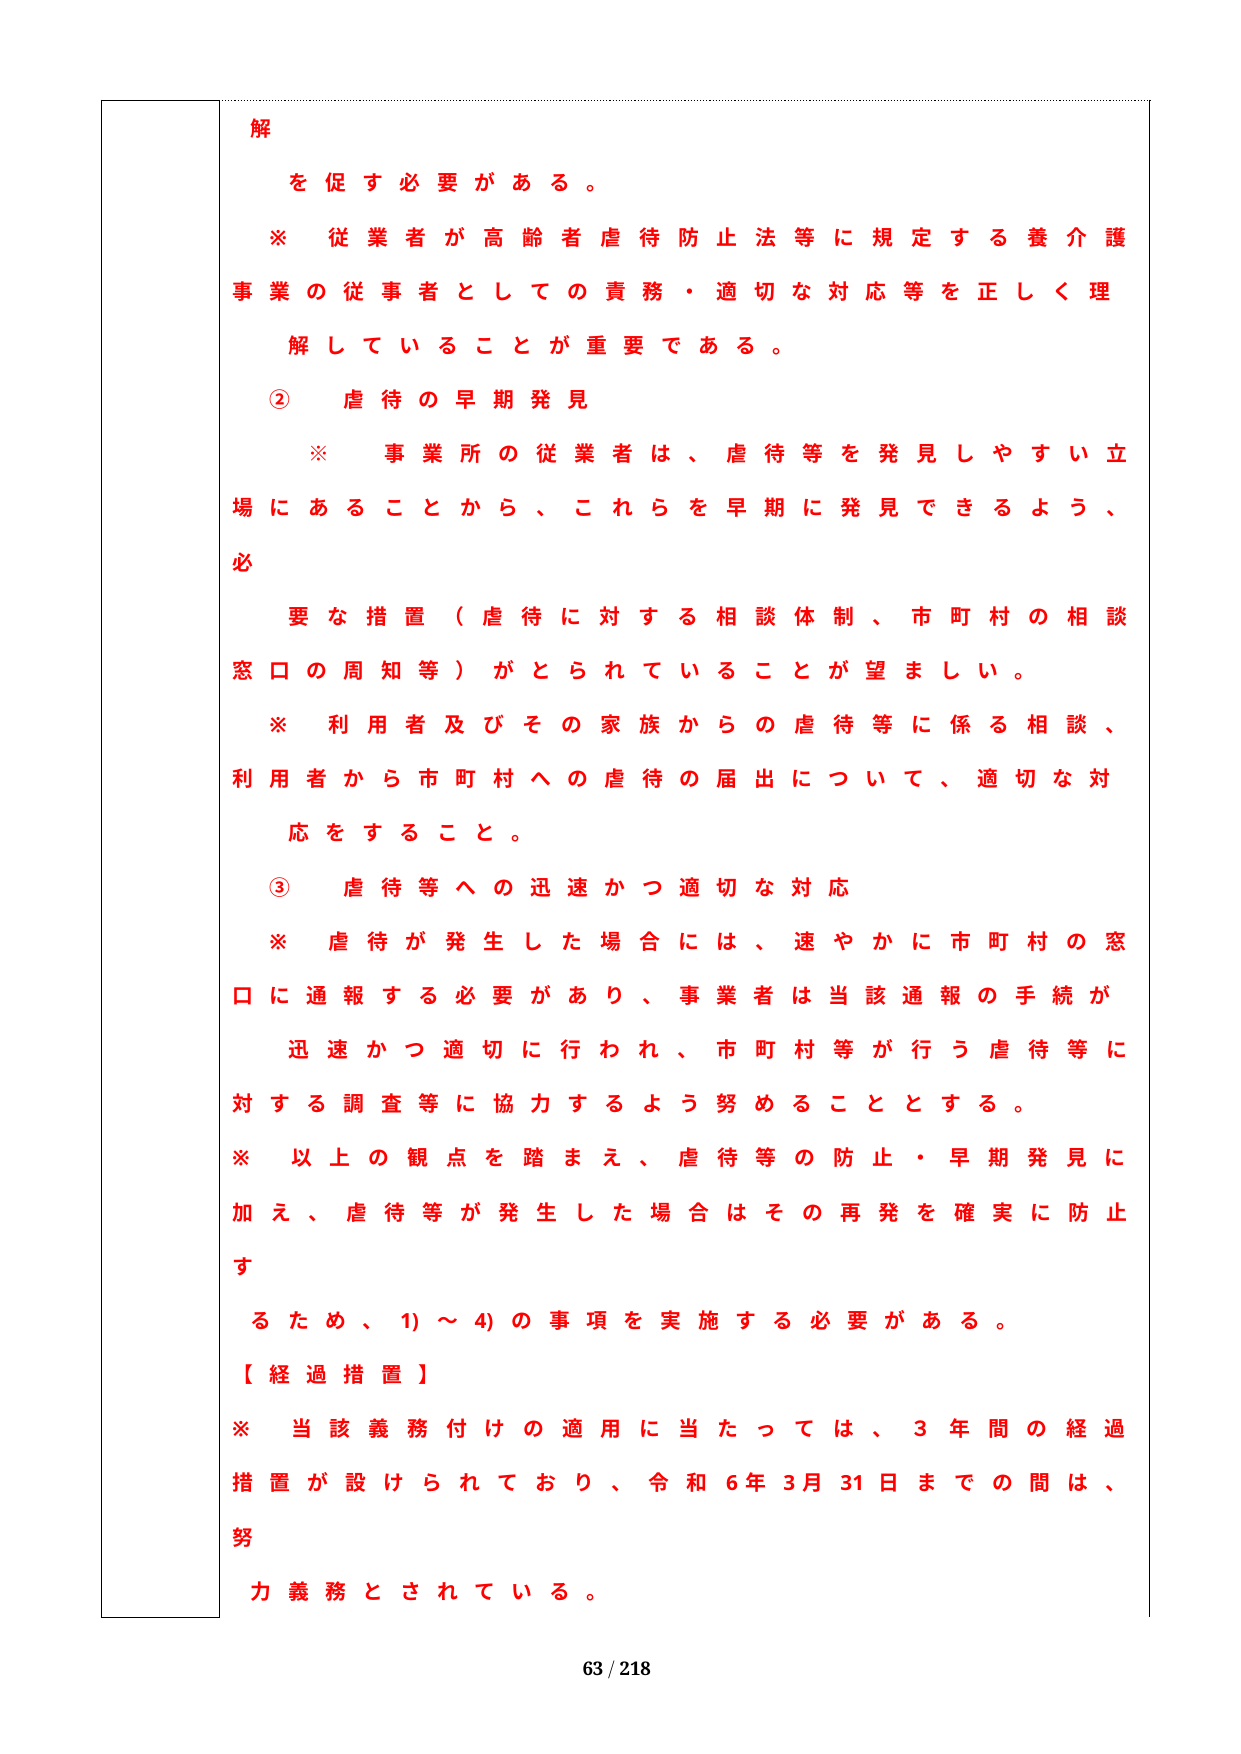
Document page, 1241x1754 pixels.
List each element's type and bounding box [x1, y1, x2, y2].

table_cell [220, 100, 1149, 1617]
